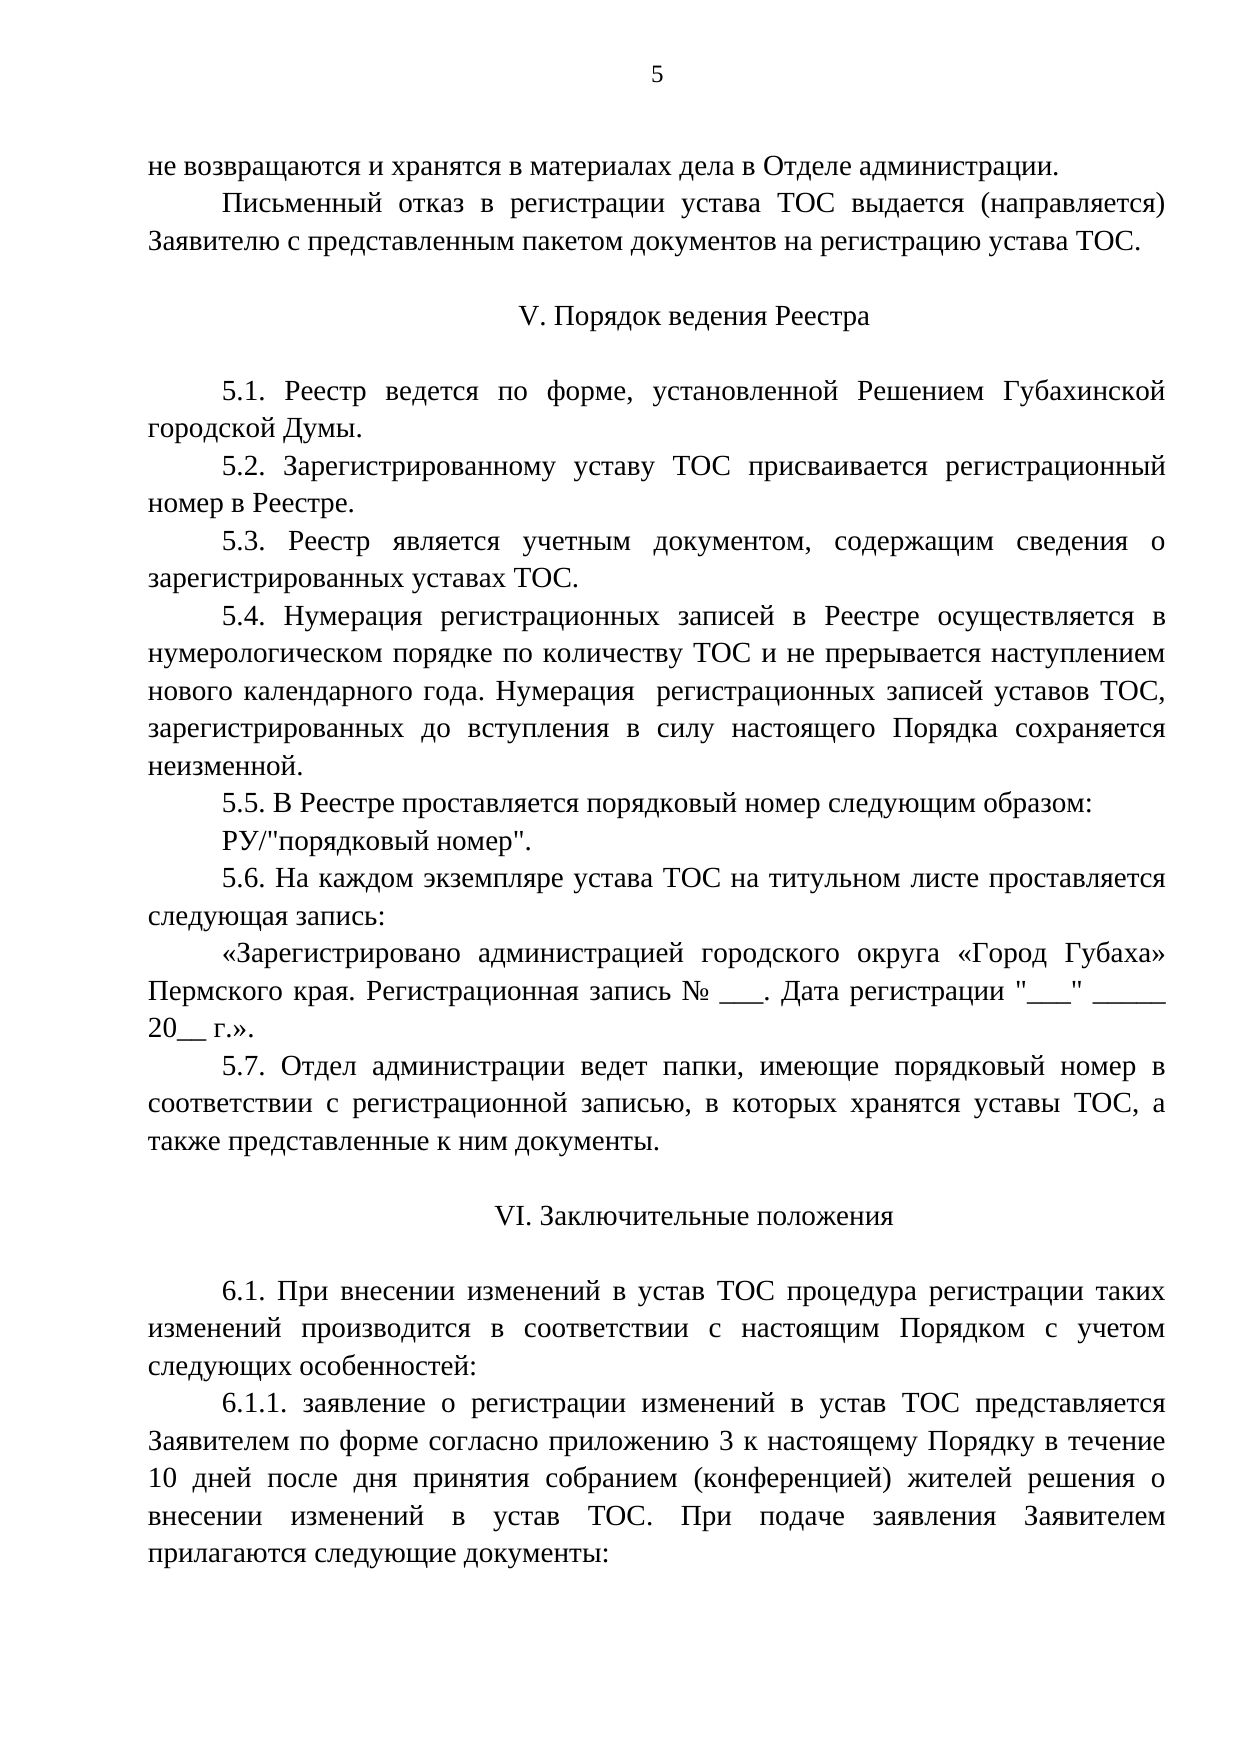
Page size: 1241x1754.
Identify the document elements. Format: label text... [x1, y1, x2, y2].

text «Зарегистрировано администрацией городского округа «Город Губаха» Пермского края. Регистрационная запись № ___. Дата регистрации "___" _____ 20__ г.». [148, 933, 1166, 1045]
text 6.1.1. заявление о регистрации изменений в устав ТОС представляется Заявителем по форме согласно приложению 3 к настоящему Порядку в течение 10 дней после дня принятия собранием (конференцией) жителей решения о внесении изменений в устав ТОС. При подаче заявления Заявителем прилагаются следующие документы: [148, 1383, 1166, 1570]
text 5.1. Реестр ведется по форме, установленной Решением Губахинской городской Думы. [148, 370, 1166, 445]
text VI. Заключительные положения [148, 1195, 1166, 1233]
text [148, 145, 1166, 183]
text 5.4. Нумерация регистрационных записей в Реестре осуществляется в нумерологическом порядке по количеству ТОС и не прерывается наступлением нового календарного года. Нумерация регистрационных записей уставов ТОС, зарегистрированных до вступления в силу настоящего Порядка сохраняется неизменной. [148, 595, 1166, 783]
text 5.2. Зарегистрированному уставу ТОС присваивается регистрационный номер в Реестре. [148, 445, 1166, 520]
text Письменный отказ в регистрации устава ТОС выдается (направляется) Заявителю с представленным пакетом документов на регистрацию устава ТОС. [148, 183, 1166, 258]
text V. Порядок ведения Реестра [148, 295, 1166, 333]
text 6.1. При внесении изменений в устав ТОС процедура регистрации таких изменений производится в соответствии с настоящим Порядком с учетом следующих особенностей: [148, 1270, 1166, 1383]
text 5.5. В Реестре проставляется порядковый номер следующим образом: [148, 783, 1166, 820]
text 5.7. Отдел администрации ведет папки, имеющие порядковый номер в соответствии с регистрационной записью, в которых хранятся уставы ТОС, а также представленные к ним документы. [148, 1045, 1166, 1158]
text 5.6. На каждом экземпляре устава ТОС на титульном листе проставляется следующая запись: [148, 858, 1166, 933]
text РУ/"порядковый номер". [148, 820, 1166, 858]
text 5.3. Реестр является учетным документом, содержащим сведения о зарегистрированных уставах ТОС. [148, 520, 1166, 595]
